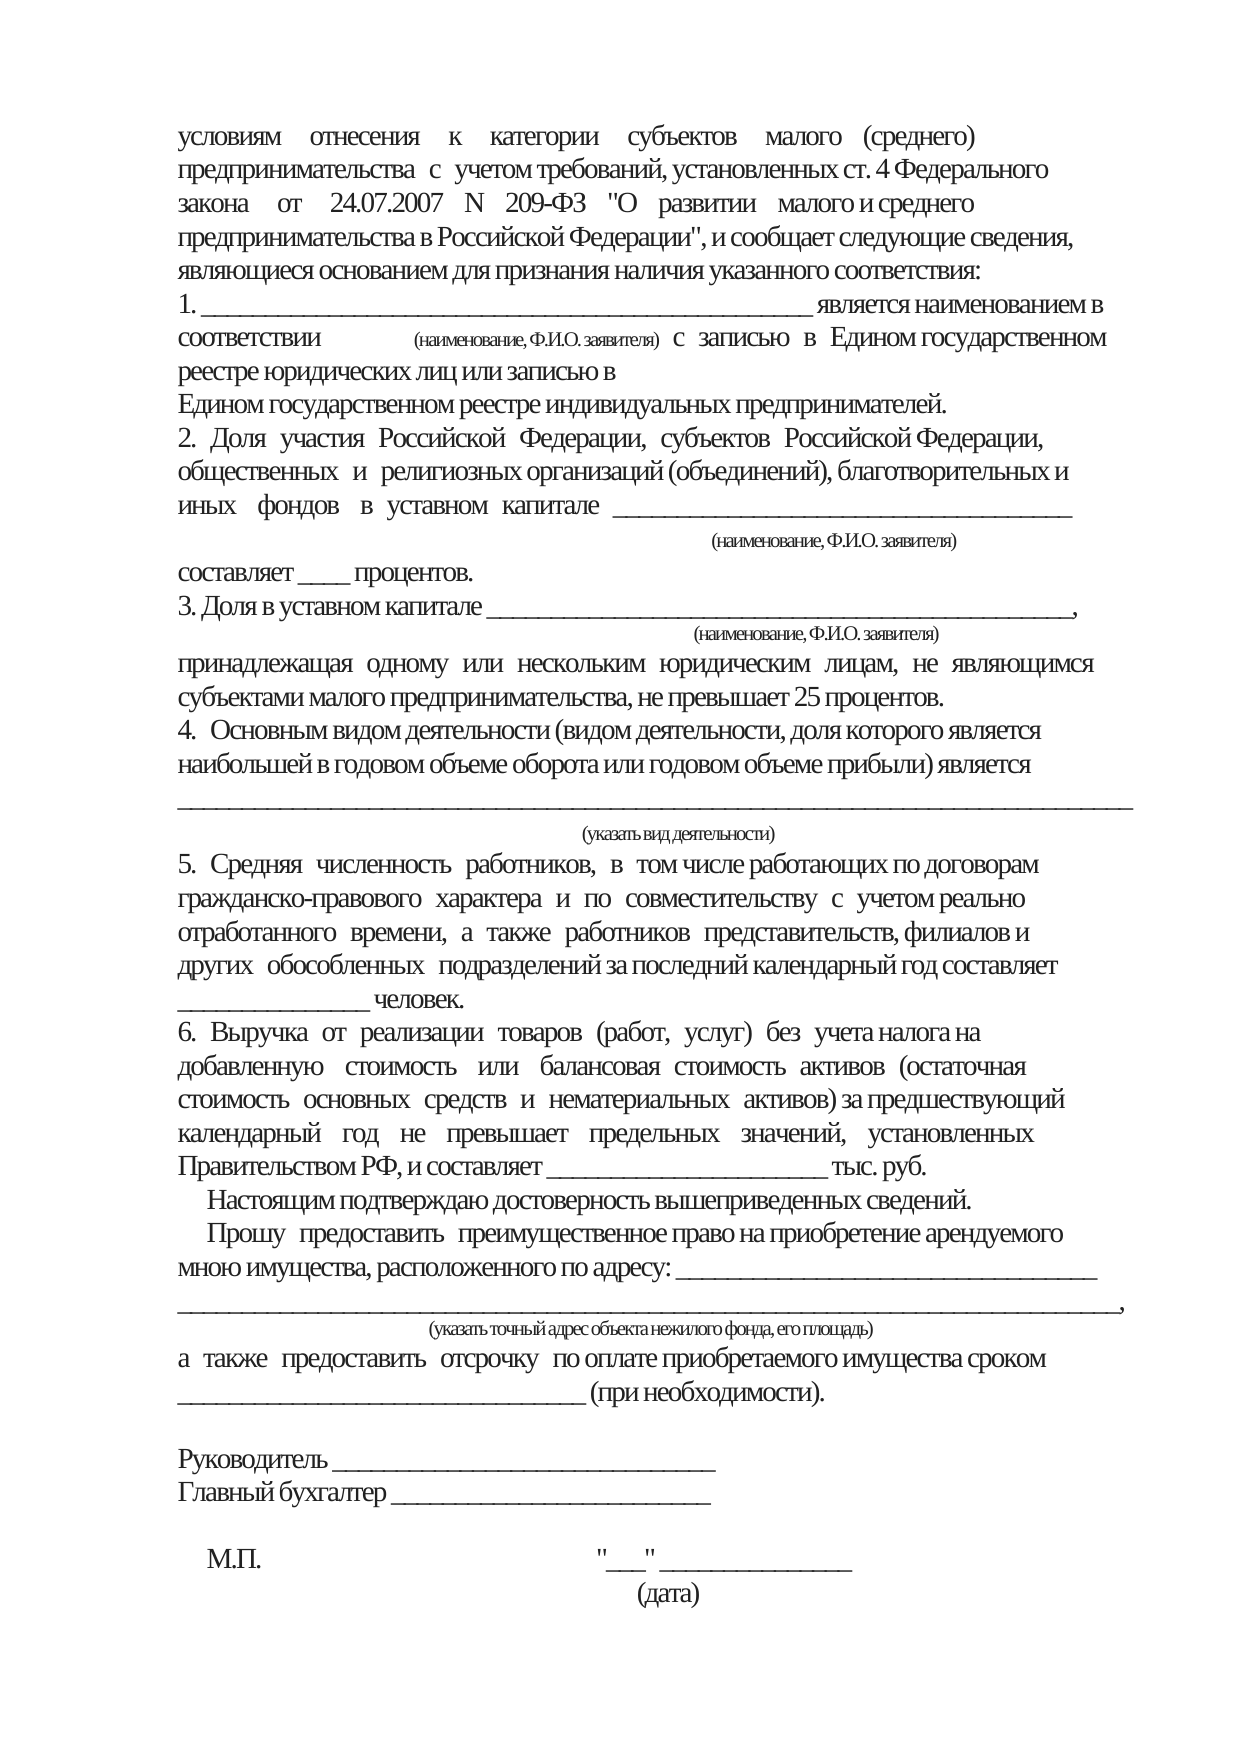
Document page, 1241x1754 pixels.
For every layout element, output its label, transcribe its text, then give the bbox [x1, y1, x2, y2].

text закона от 24.07.2007 N 209-ФЗ "О развитии малого и среднего [177, 185, 1152, 219]
text (указать точный адрес объекта нежилого фонда, его площадь) [177, 1316, 1152, 1340]
text 2. Доля участия Российской Федерации, субъектов Российской Федерации, [177, 420, 1152, 453]
text Главный бухгалтер _________________________ [177, 1474, 1152, 1508]
text (наименование, Ф.И.О. заявителя) составляет ____ процентов. 3. Доля в уставном капитале ______________________________________________, [177, 521, 1152, 621]
text __________________________________________________________________________, [177, 1283, 1152, 1316]
text а также предоставить отсрочку по оплате приобретаемого имущества сроком [177, 1340, 1152, 1374]
text добавленную стоимость или балансовая стоимость активов (остаточная [177, 1048, 1152, 1081]
text Руководитель ______________________________ [177, 1407, 1152, 1474]
text М.П. "___" _______________ [177, 1508, 1152, 1575]
text предпринимательства с учетом требований, установленных ст. 4 Федерального [177, 152, 1152, 185]
text Правительством РФ, и составляет ______________________ тыс. руб. Настоящим подтверждаю достоверность вышеприведенных сведений. [177, 1148, 1152, 1216]
text мною имущества, расположенного по адресу: _________________________________ [177, 1249, 1152, 1283]
text 4. Основным видом деятельности (видом деятельности, доля которого является [177, 712, 1152, 746]
text (дата) [177, 1575, 1152, 1608]
text гражданско-правового характера и по совместительству с учетом реально [177, 880, 1152, 914]
text календарный год не превышает предельных значений, установленных [177, 1115, 1152, 1148]
text (наименование, Ф.И.О. заявителя) [177, 621, 1152, 645]
text наибольшей в годовом объеме оборота или годовом объеме прибыли) является [177, 746, 1152, 779]
text ___________________________________________________________________________ [177, 779, 1152, 813]
text Едином государственном реестре индивидуальных предпринимателей. [177, 386, 1152, 420]
text Прошу предоставить преимущественное право на приобретение арендуемого [177, 1216, 1152, 1249]
text иных фондов в уставном капитале ____________________________________ [177, 487, 1152, 521]
text 6. Выручка от реализации товаров (работ, услуг) без учета налога на [177, 1014, 1152, 1048]
text условиям отнесения к категории субъектов малого (среднего) [177, 118, 1152, 152]
text субъектами малого предпринимательства, не превышает 25 процентов. [177, 679, 1152, 712]
text ________________________________ (при необходимости). [177, 1374, 1152, 1407]
text отработанного времени, а также работников представительств, филиалов и [177, 914, 1152, 947]
text общественных и религиозных организаций (объединений), благотворительных и [177, 453, 1152, 487]
text _______________ человек. [177, 981, 1152, 1014]
text других обособленных подразделений за последний календарный год составляет [177, 947, 1152, 981]
text предпринимательства в Российской Федерации", и сообщает следующие сведения, [177, 219, 1152, 252]
text 5. Средняя численность работников, в том числе работающих по договорам [177, 847, 1152, 880]
text стоимость основных средств и нематериальных активов) за предшествующий [177, 1081, 1152, 1115]
text (указать вид деятельности) [177, 813, 1152, 847]
text принадлежащая одному или нескольким юридическим лицам, не являющимся [177, 645, 1152, 679]
text являющиеся основанием для признания наличия указанного соответствия: 1. ________________________________________________ является наименованием в соответствии (наименование, Ф.И.О. заявителя) с записью в Едином государственном реестре юридических лиц или записью в [177, 252, 1152, 386]
